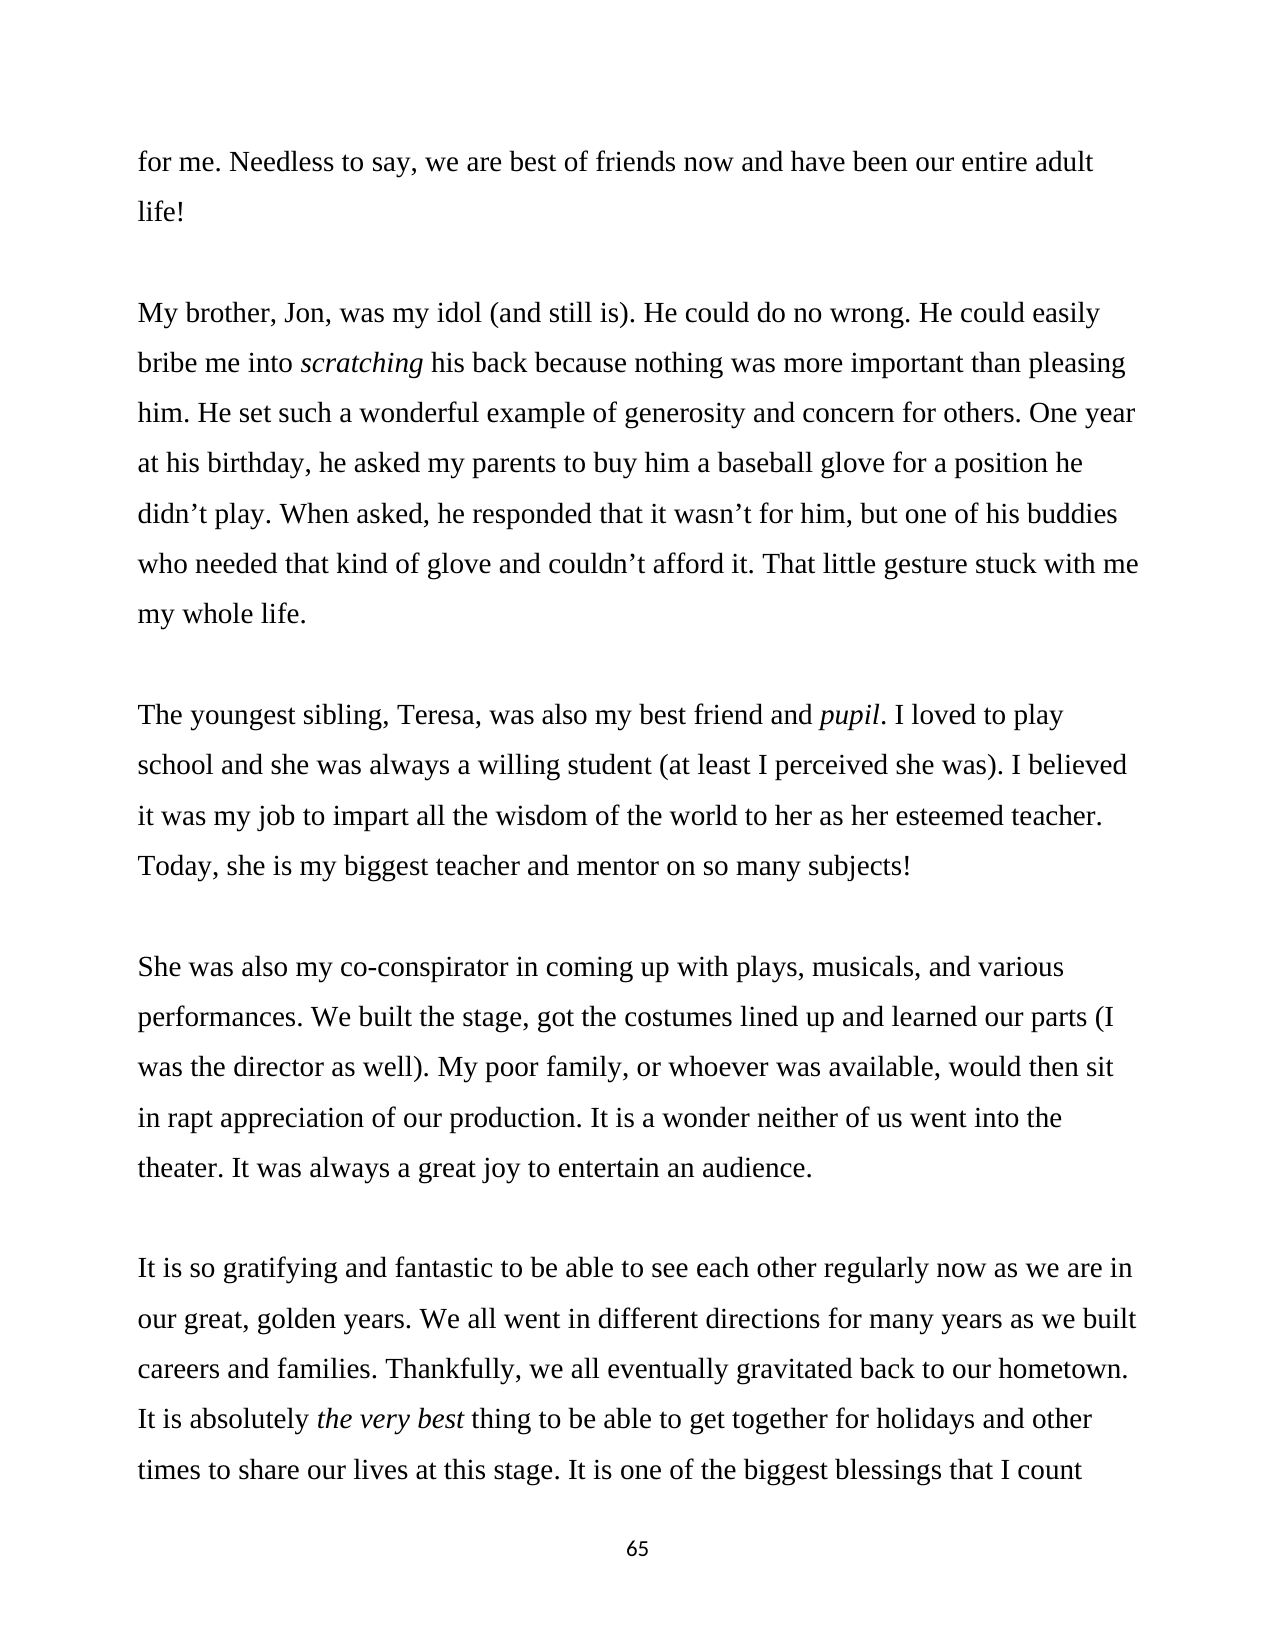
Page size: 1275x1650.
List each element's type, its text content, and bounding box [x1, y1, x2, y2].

text My brother, Jon, was my idol (and still is). He could do no wrong. He could easily bribe me into scratching his back because nothing was more important than pleasing him. He set such a wonderful example of generosity and concern for others. One year at his birthday, he asked my parents to buy him a baseball glove for a position he didn’t play. When asked, he responded that it wasn’t for him, but one of his buddies who needed that kind of glove and couldn’t afford it. That little gesture stuck with me my whole life. [137, 295, 1141, 630]
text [137, 1251, 1141, 1485]
text The youngest sibling, Teresa, was also my best friend and pupil. I loved to play school and she was always a willing student (at least I perceived she was). I believed it was my job to impart all the wisdom of the world to her as her esteemed teacher. Today, she is my biggest teacher and mentor on so many subjects! [137, 697, 1141, 882]
text for me. Needless to say, we are best of friends now and have been our entire adult life! [137, 144, 1141, 228]
text She was also my co-conspirator in coming up with plays, musicals, and various performances. We built the stage, got the costumes lined up and learned our parts (I was the director as well). My poor family, or whoever was available, would then sit in rapt appreciation of our production. It is a wonder neither of us went into the theater. It was always a great joy to entertain an audience. [137, 949, 1141, 1183]
